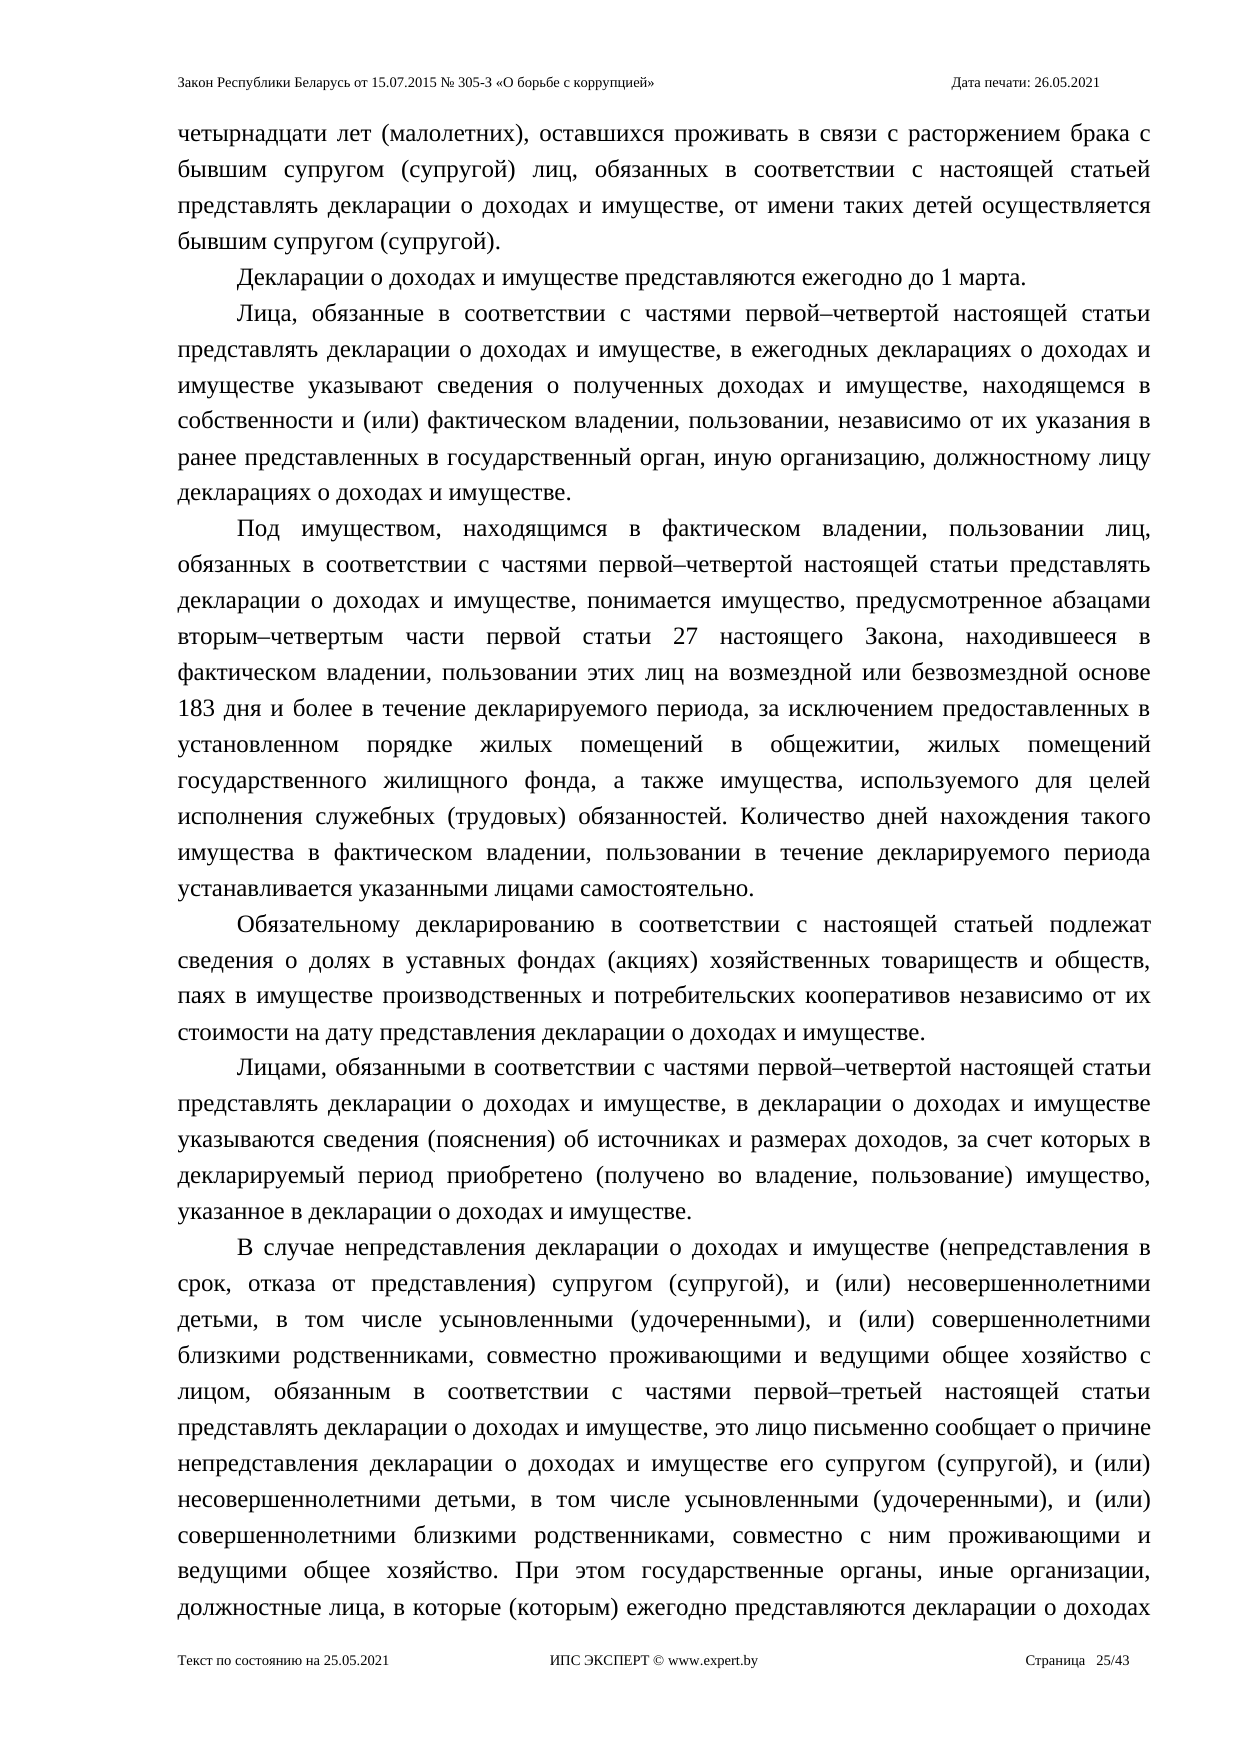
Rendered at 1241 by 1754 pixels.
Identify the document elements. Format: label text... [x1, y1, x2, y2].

text Лица, обязанные в соответствии с частями первой–четвертой настоящей статьи представлять декларации о доходах и имуществе, в ежегодных декларациях о доходах и имуществе указывают сведения о полученных доходах и имуществе, находящемся в собственности и (или) фактическом владении, пользовании, независимо от их указания в ранее представленных в государственный орган, иную организацию, должностному лицу декларациях о доходах и имуществе. [177, 298, 1152, 506]
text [177, 118, 1152, 255]
text Декларации о доходах и имуществе представляются ежегодно до 1 марта. [177, 262, 1152, 291]
text Лицами, обязанными в соответствии с частями первой–четвертой настоящей статьи представлять декларации о доходах и имуществе, в декларации о доходах и имуществе указываются сведения (пояснения) об источниках и размерах доходов, за счет которых в декларируемый период приобретено (получено во владение, пользование) имущество, указанное в декларации о доходах и имуществе. [177, 1052, 1152, 1225]
text Обязательному декларированию в соответствии с настоящей статьей подлежат сведения о долях в уставных фондах (акциях) хозяйственных товариществ и обществ, паях в имуществе производственных и потребительских кооперативов независимо от их стоимости на дату представления декларации о доходах и имуществе. [177, 909, 1152, 1045]
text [177, 1232, 1152, 1620]
text Под имуществом, находящимся в фактическом владении, пользовании лиц, обязанных в соответствии с частями первой–четвертой настоящей статьи представлять декларации о доходах и имуществе, понимается имущество, предусмотренное абзацами вторым–четвертым части первой статьи 27 настоящего Закона, находившееся в фактическом владении, пользовании этих лиц на возмездной или безвозмездной основе 183 дня и более в течение декларируемого периода, за исключением предоставленных в установленном порядке жилых помещений в общежитии, жилых помещений государственного жилищного фонда, а также имущества, используемого для целей исполнения служебных (трудовых) обязанностей. Количество дней нахождения такого имущества в фактическом владении, пользовании в течение декларируемого периода устанавливается указанными лицами самостоятельно. [177, 513, 1152, 902]
